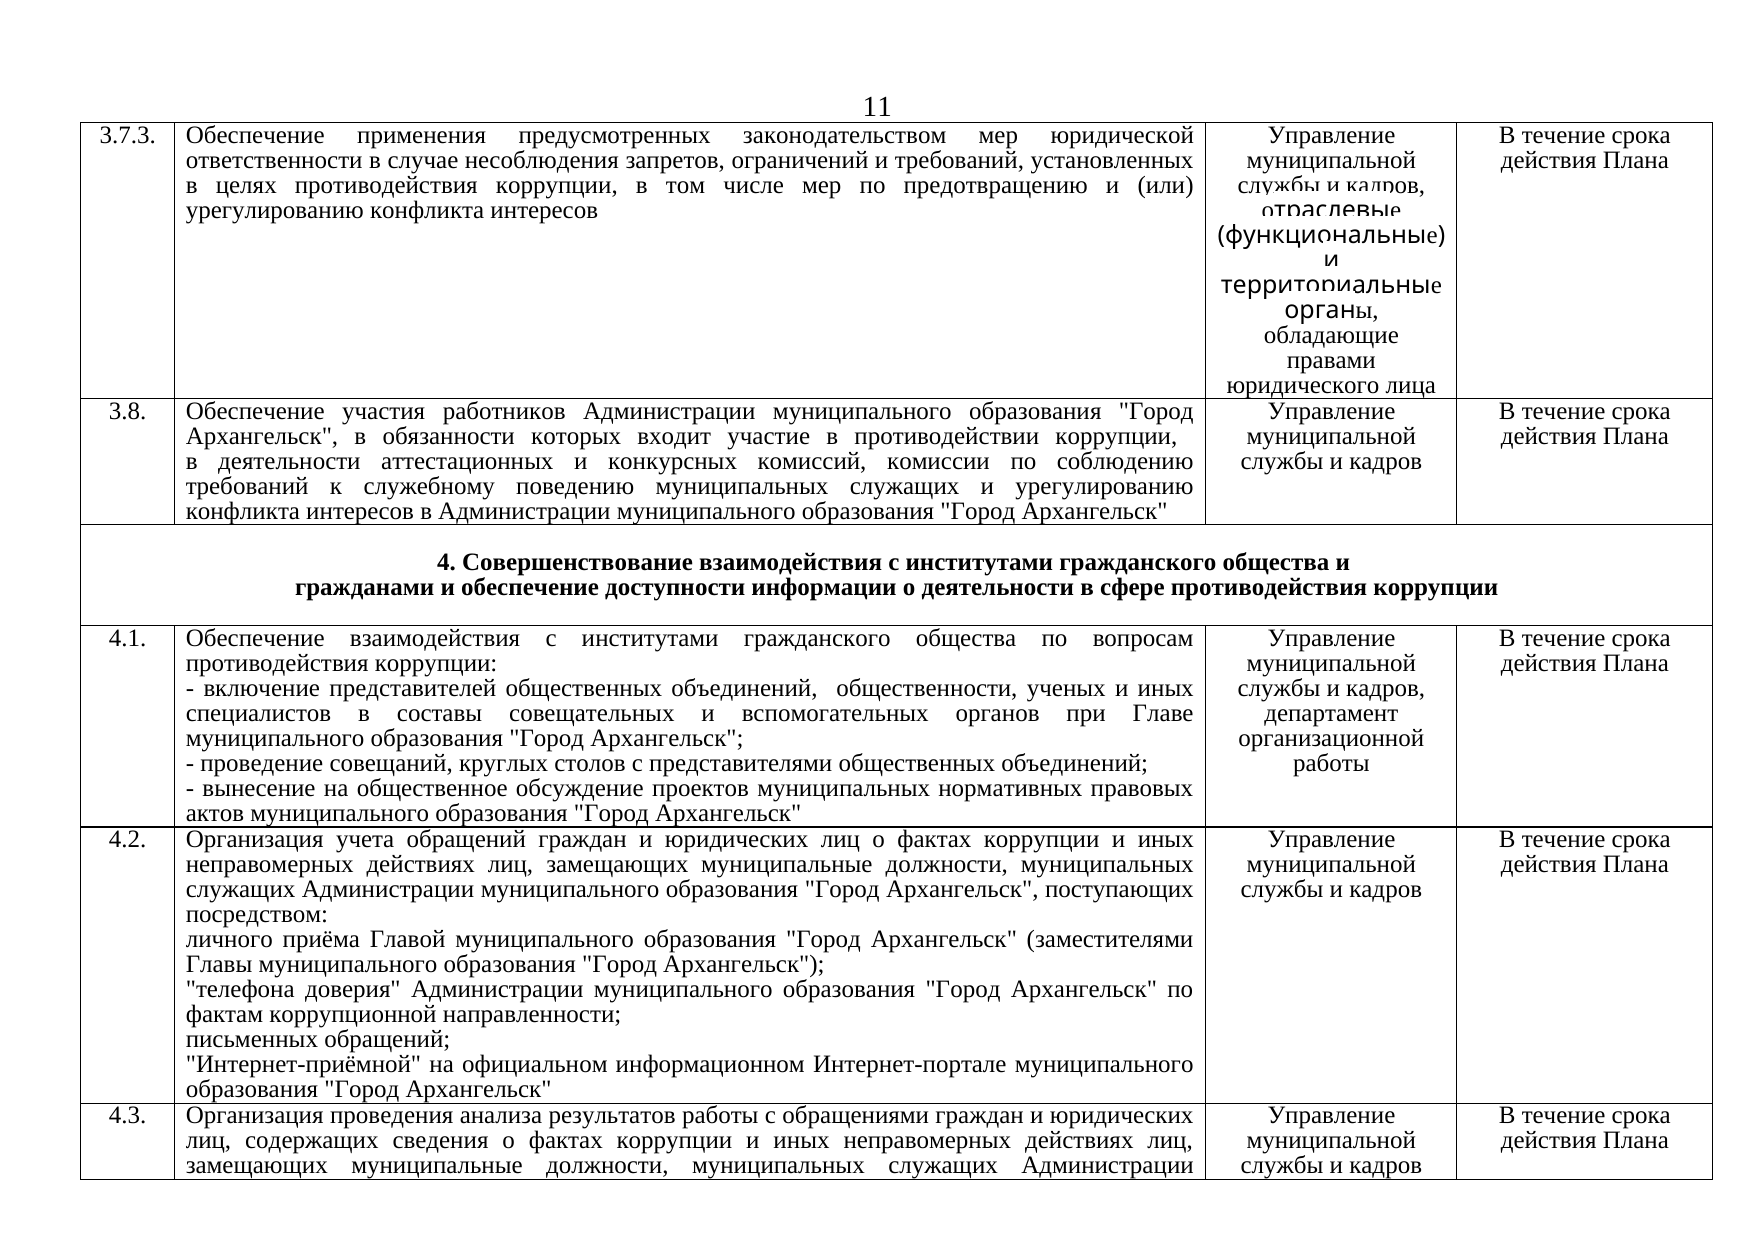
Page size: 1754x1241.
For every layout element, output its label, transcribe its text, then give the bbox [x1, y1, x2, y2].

table_cell 4.1. [81, 626, 174, 826]
table_cell В течение срока действия Плана [1457, 399, 1712, 524]
table_cell В течение срока действия Плана [1457, 626, 1712, 826]
table_header Обеспечение применения предусмотренных законодательством мер юридической ответственности в случае несоблюдения запретов, ограничений и требований, установленных в целях противодействия коррупции, в том числе мер по предотвращению и (или) урегулированию конфликта интересов [175, 123, 1205, 398]
table_header 3.7.3. [81, 123, 174, 398]
table_cell Управление муниципальной службы и кадров, департамент организационной работы [1206, 626, 1456, 826]
table_cell Управление муниципальной службы и кадров [1206, 828, 1456, 1102]
table_cell 4.3. [81, 1104, 174, 1178]
table_cell 4.2. [81, 828, 174, 1102]
table_cell Управление муниципальной службы и кадров [1206, 399, 1456, 524]
table_cell В течение срока действия Плана [1457, 828, 1712, 1102]
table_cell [1206, 1104, 1456, 1178]
table_cell Обеспечение взаимодействия с институтами гражданского общества по вопросам противодействия коррупции: - включение представителей общественных объединений, общественности, ученых и иных специалистов в составы совещательных и вспомогательных органов при Главе муниципального образования "Город Архангельск"; - проведение совещаний, круглых столов с представителями общественных объединений; - вынесение на общественное обсуждение проектов муниципальных нормативных правовых актов муниципального образования "Город Архангельск" [175, 626, 1205, 826]
table_cell 4. Совершенствование взаимодействия с институтами гражданского общества и гражданами и обеспечение доступности информации о деятельности в сфере противодействия коррупции [81, 525, 1712, 625]
table_header В течение срока действия Плана [1457, 123, 1712, 398]
table_cell Организация учета обращений граждан и юридических лиц о фактах коррупции и иных неправомерных действиях лиц, замещающих муниципальные должности, муниципальных служащих Администрации муниципального образования "Город Архангельск", поступающих посредством: личного приёма Главой муниципального образования "Город Архангельск" (заместителями Главы муниципального образования "Город Архангельск"); "телефона доверия" Администрации муниципального образования "Город Архангельск" по фактам коррупционной направленности; письменных обращений; "Интернет-приёмной" на официальном информационном Интернет-портале муниципального образования "Город Архангельск" [175, 828, 1205, 1102]
text 11 [118, 89, 1636, 122]
table_cell 3.8. [81, 399, 174, 524]
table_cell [1457, 1104, 1712, 1178]
table_header Управление муниципальной службы и кадров, отраслевые (функциональные) и территориальные органы, обладающие правами юридического лица [1206, 123, 1456, 398]
table_cell Обеспечение участия работников Администрации муниципального образования "Город Архангельск", в обязанности которых входит участие в противодействии коррупции, в деятельности аттестационных и конкурсных комиссий, комиссии по соблюдению требований к служебному поведению муниципальных служащих и урегулированию конфликта интересов в Администрации муниципального образования "Город Архангельск" [175, 399, 1205, 524]
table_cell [175, 1104, 1205, 1178]
